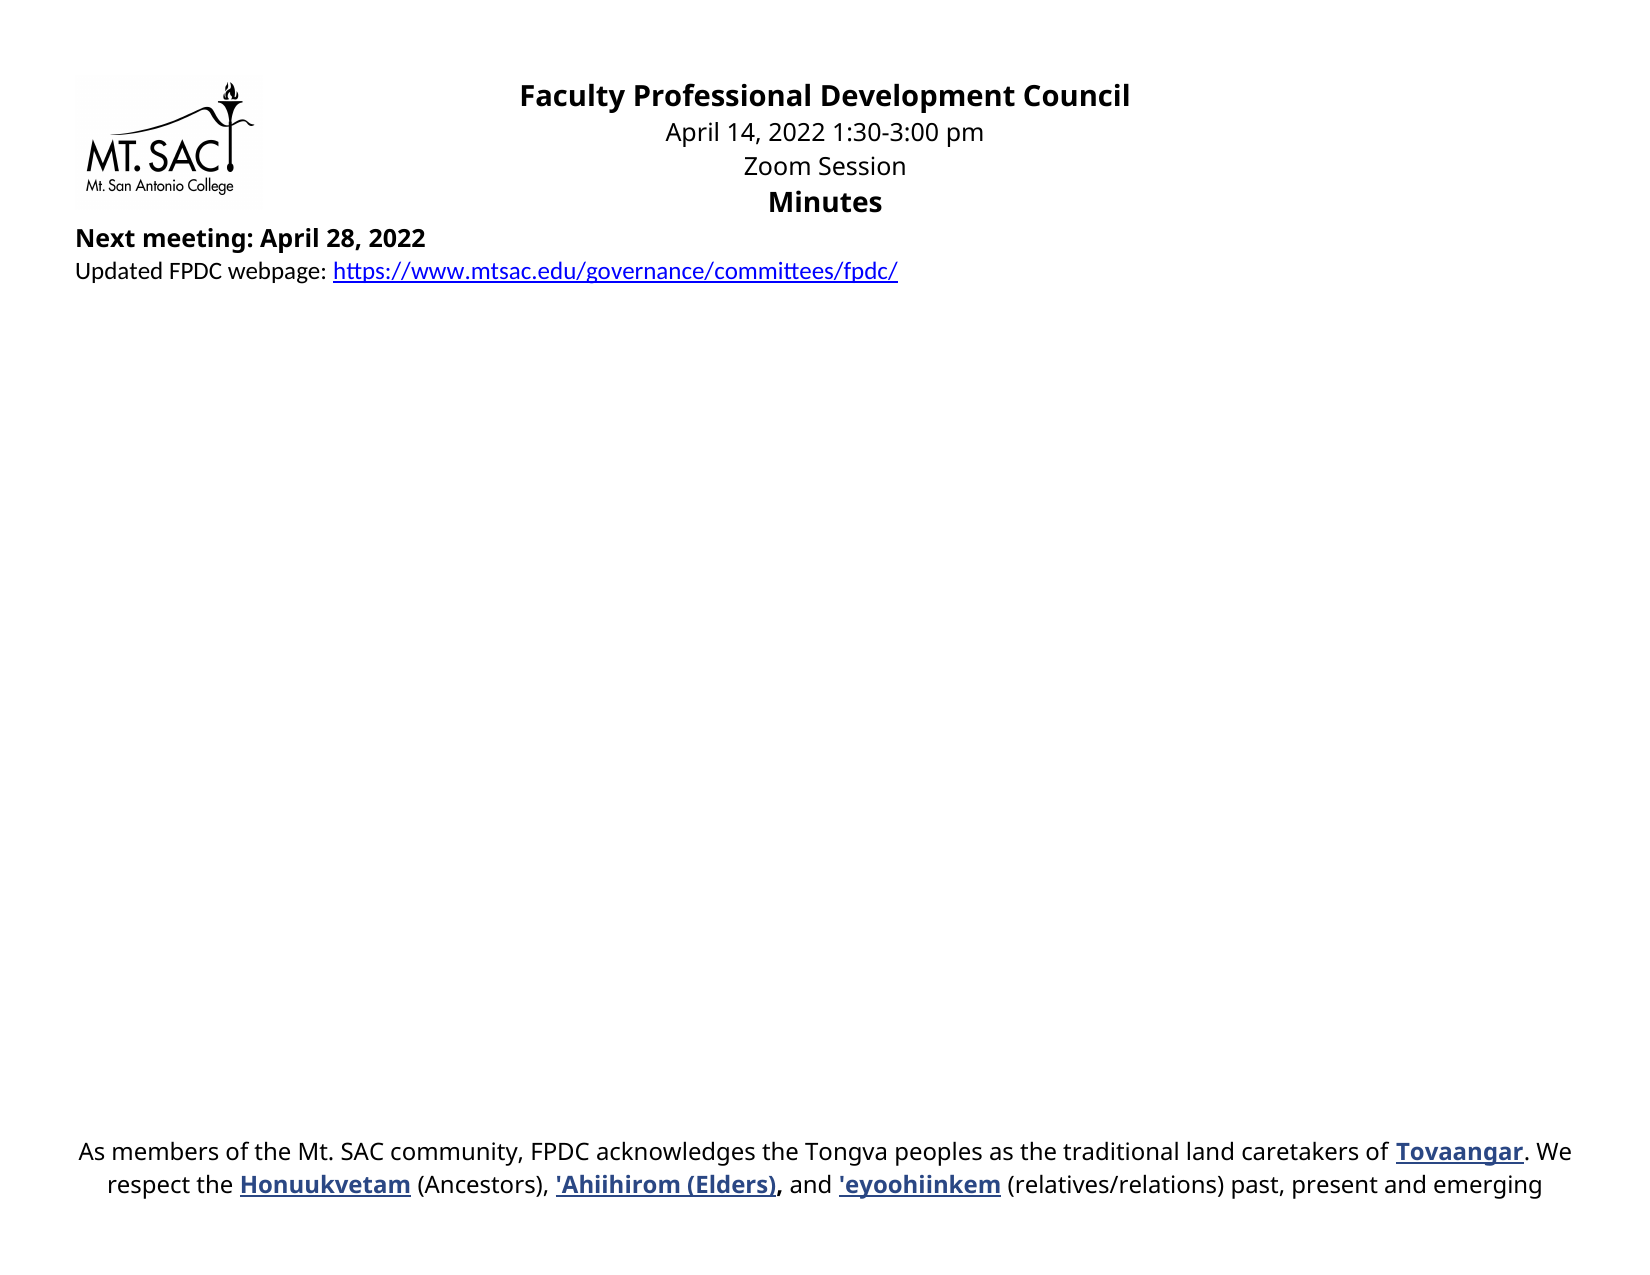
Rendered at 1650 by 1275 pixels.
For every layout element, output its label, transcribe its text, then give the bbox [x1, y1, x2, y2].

picture [75, 75, 263, 210]
text Next meeting: April 28, 2022 [75, 221, 1575, 255]
text Updated FPDC webpage: https://www.mtsac.edu/governance/committees/fpdc/ [75, 255, 1575, 286]
